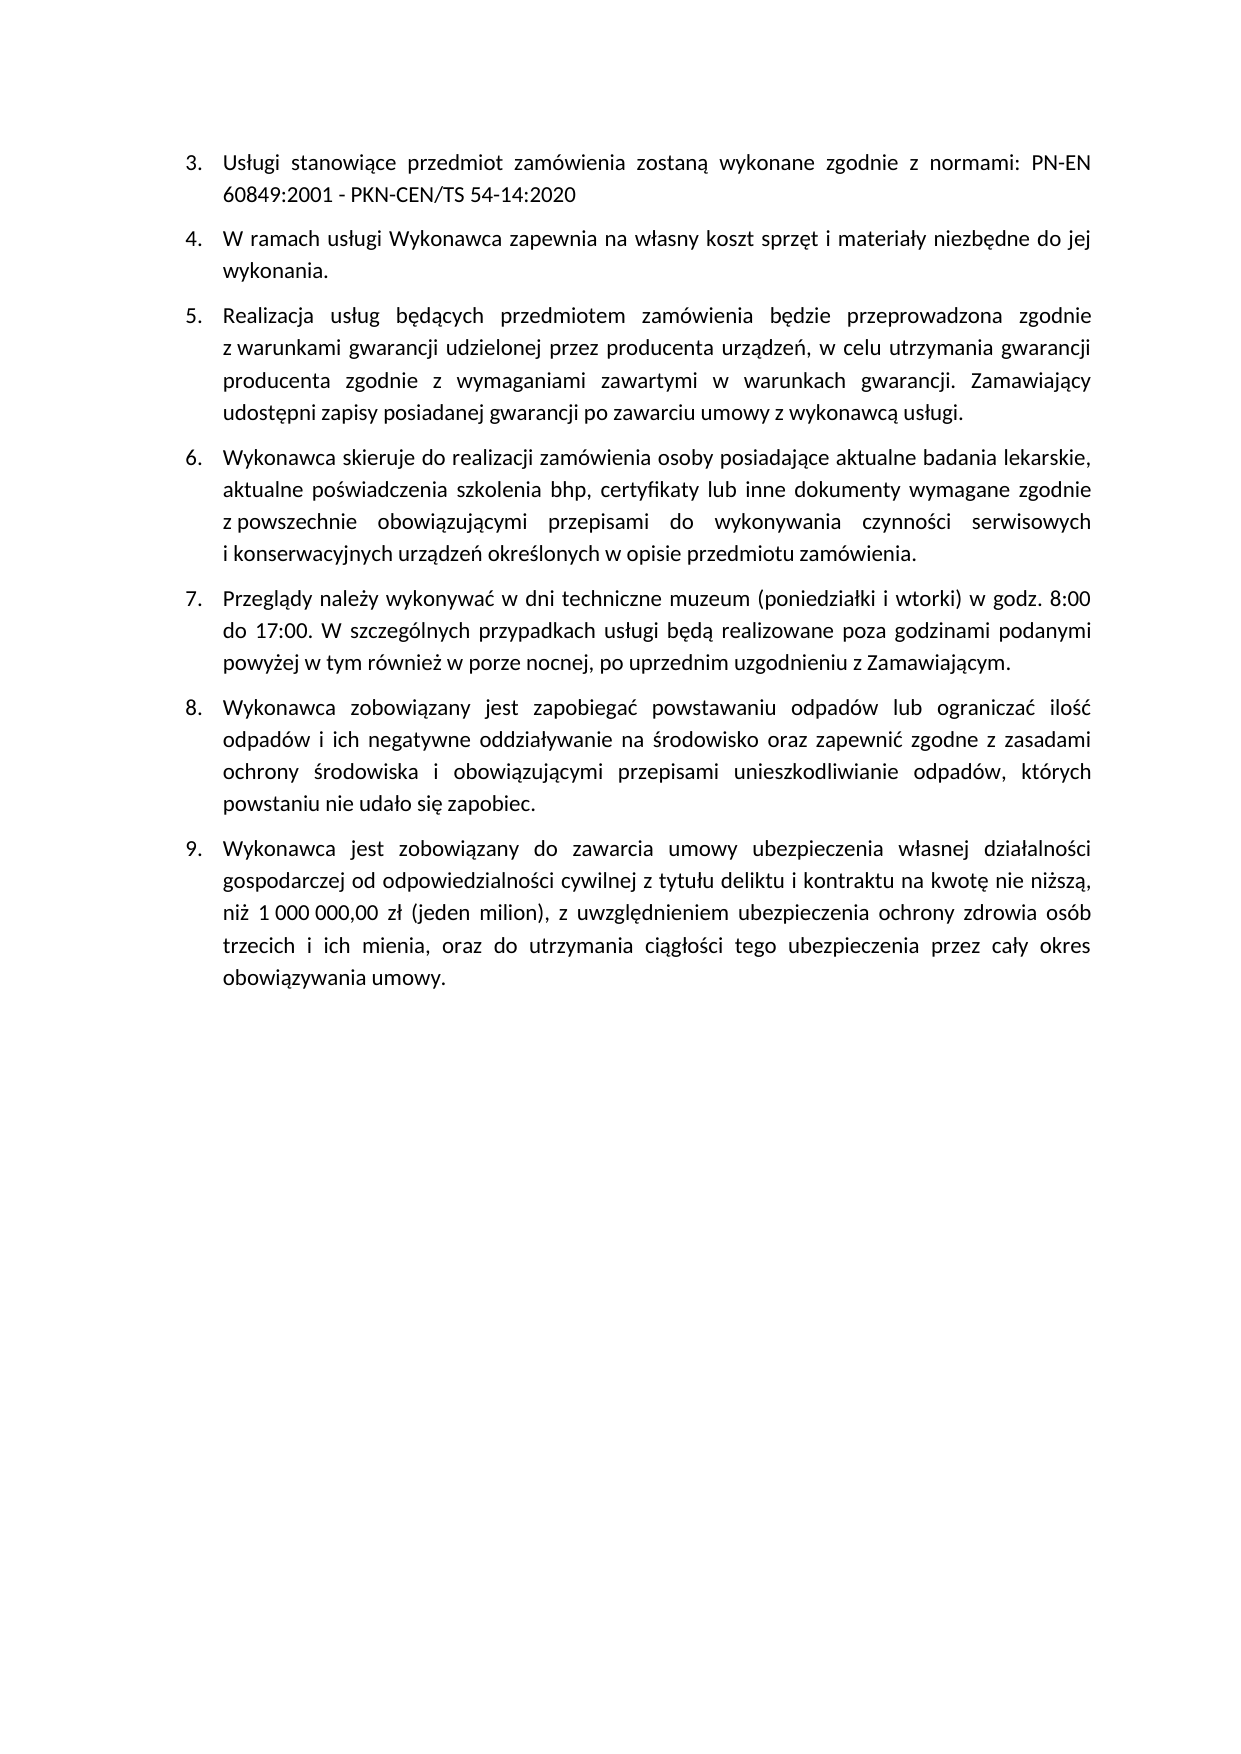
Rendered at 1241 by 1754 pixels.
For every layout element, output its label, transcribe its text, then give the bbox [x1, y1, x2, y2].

list Wykonawca jest zobowiązany do zawarcia umowy ubezpieczenia własnej działalności gospodarczej od odpowiedzialności cywilnej z tytułu deliktu i kontraktu na kwotę nie niższą, niż 1 000 000,00 zł (jeden milion), z uwzględnieniem ubezpieczenia ochrony zdrowia osób trzecich i ich mienia, oraz do utrzymania ciągłości tego ubezpieczenia przez cały okres obowiązywania umowy. [185, 834, 1093, 991]
list Przeglądy należy wykonywać w dni techniczne muzeum (poniedziałki i wtorki) w godz. 8:00 do 17:00. W szczególnych przypadkach usługi będą realizowane poza godzinami podanymi powyżej w tym również w porze nocnej, po uprzednim uzgodnieniu z Zamawiającym. [185, 584, 1093, 676]
list W ramach usługi Wykonawca zapewnia na własny koszt sprzęt i materiały niezbędne do jej wykonania. [185, 224, 1093, 285]
list Usługi stanowiące przedmiot zamówienia zostaną wykonane zgodnie z normami: PN-EN 60849:2001 - PKN-CEN/TS 54-14:2020 [185, 148, 1093, 208]
list Realizacja usług będących przedmiotem zamówienia będzie przeprowadzona zgodnie z warunkami gwarancji udzielonej przez producenta urządzeń, w celu utrzymania gwarancji producenta zgodnie z wymaganiami zawartymi w warunkach gwarancji. Zamawiający udostępni zapisy posiadanej gwarancji po zawarciu umowy z wykonawcą usługi. [185, 301, 1093, 426]
list Wykonawca skieruje do realizacji zamówienia osoby posiadające aktualne badania lekarskie, aktualne poświadczenia szkolenia bhp, certyfikaty lub inne dokumenty wymagane zgodnie z powszechnie obowiązującymi przepisami do wykonywania czynności serwisowych i konserwacyjnych urządzeń określonych w opisie przedmiotu zamówienia. [185, 443, 1093, 567]
list Wykonawca zobowiązany jest zapobiegać powstawaniu odpadów lub ograniczać ilość odpadów i ich negatywne oddziaływanie na środowisko oraz zapewnić zgodne z zasadami ochrony środowiska i obowiązującymi przepisami unieszkodliwianie odpadów, których powstaniu nie udało się zapobiec. [185, 693, 1093, 817]
